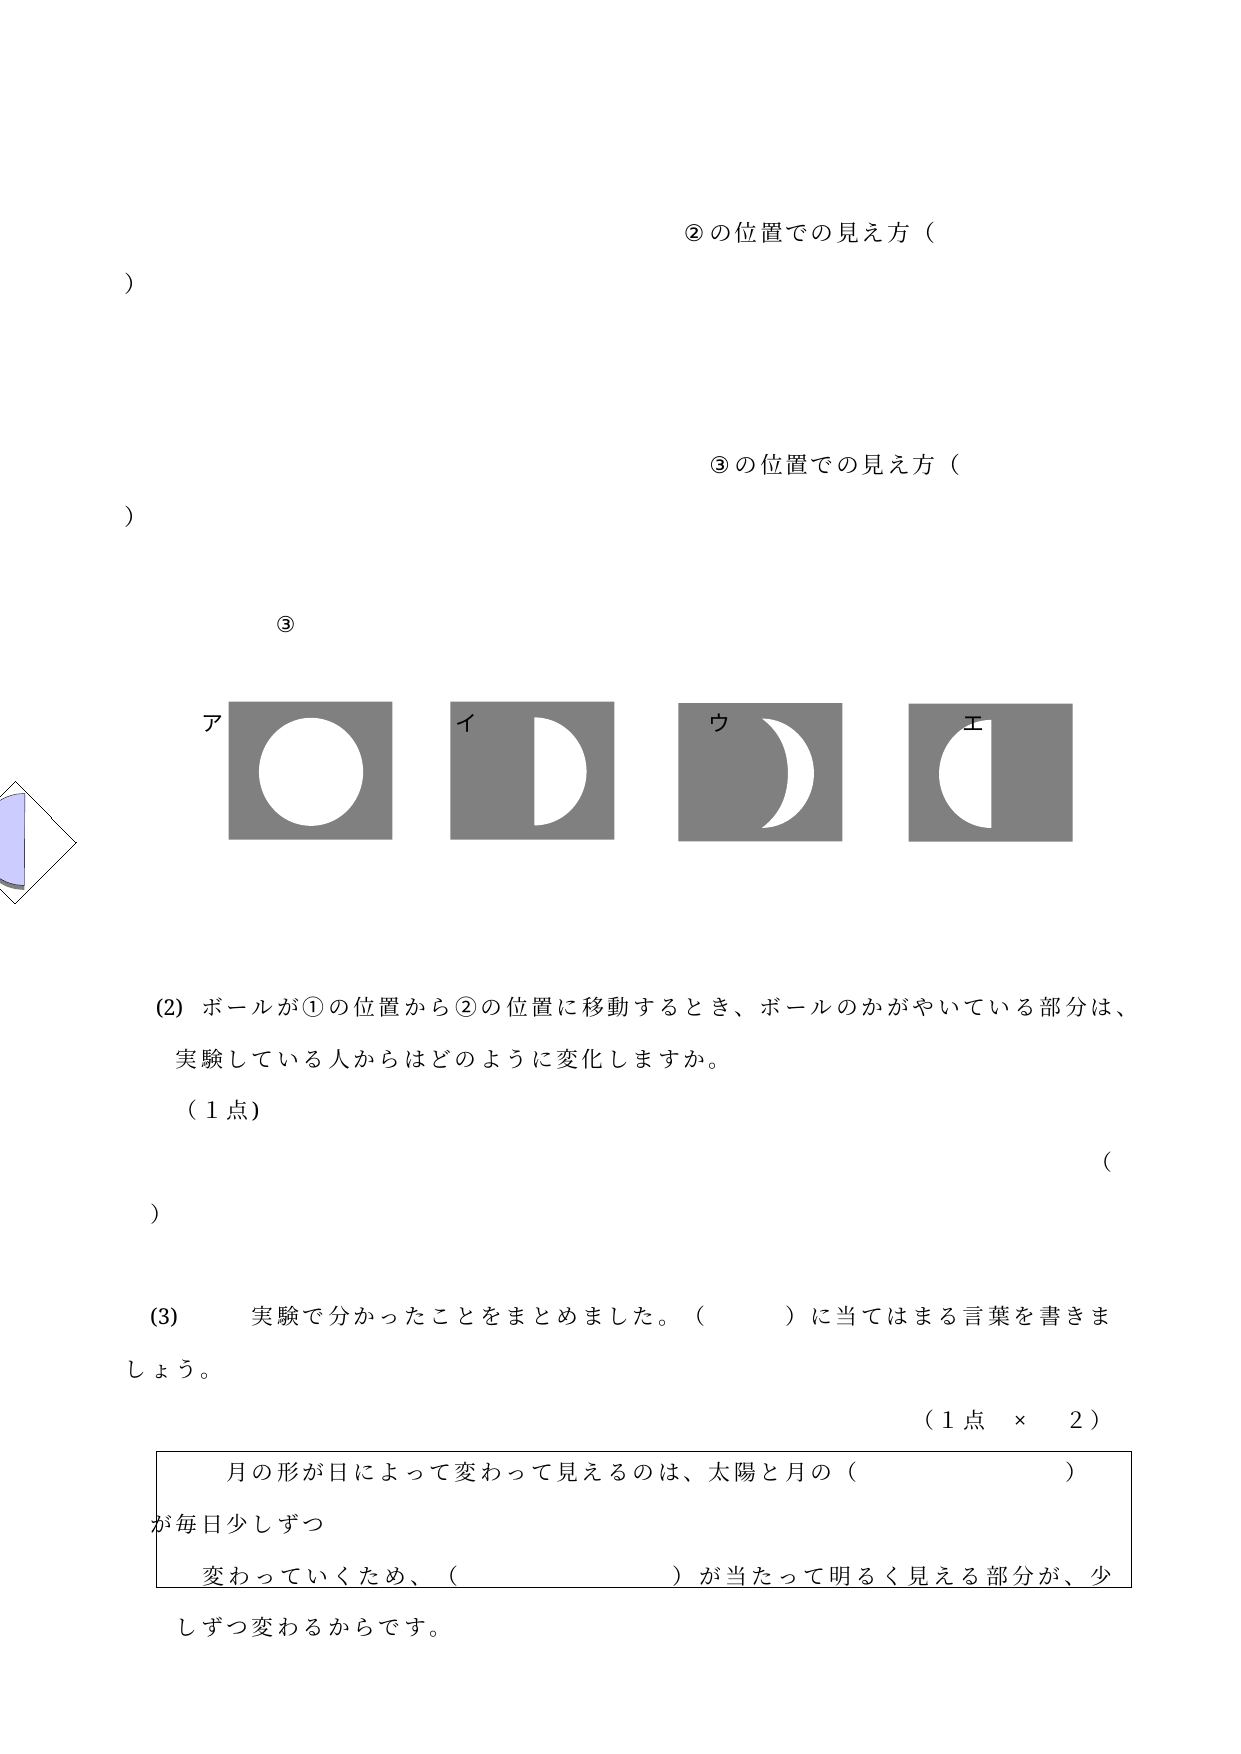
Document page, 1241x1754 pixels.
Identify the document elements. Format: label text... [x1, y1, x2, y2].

text 月の形が日によって変わって見えるのは、太陽と月の（ ）が毎日少しずつ [124, 1445, 1116, 1549]
text ア イ ウ エ [169, 696, 1116, 748]
text （ ） [124, 1135, 1116, 1239]
text ③の位置での見え方（ ） [124, 438, 1116, 541]
text ②の位置での見え方（ ） [124, 205, 1116, 309]
text 変わっていくため、（ ）が当たって明るく見える部分が、少しずつ変わるからです。 [124, 1549, 1116, 1652]
text (3) 実験で分かったことをまとめました。（ ）に当てはまる言葉を書きましょう。 [124, 1290, 1116, 1394]
text （１点×２） [124, 1394, 1116, 1445]
text (2) ボールが①の位置から②の位置に移動するとき、ボールのかがやいている部分は、実験している人からはどのように変化しますか。 （１点) [136, 980, 1116, 1135]
